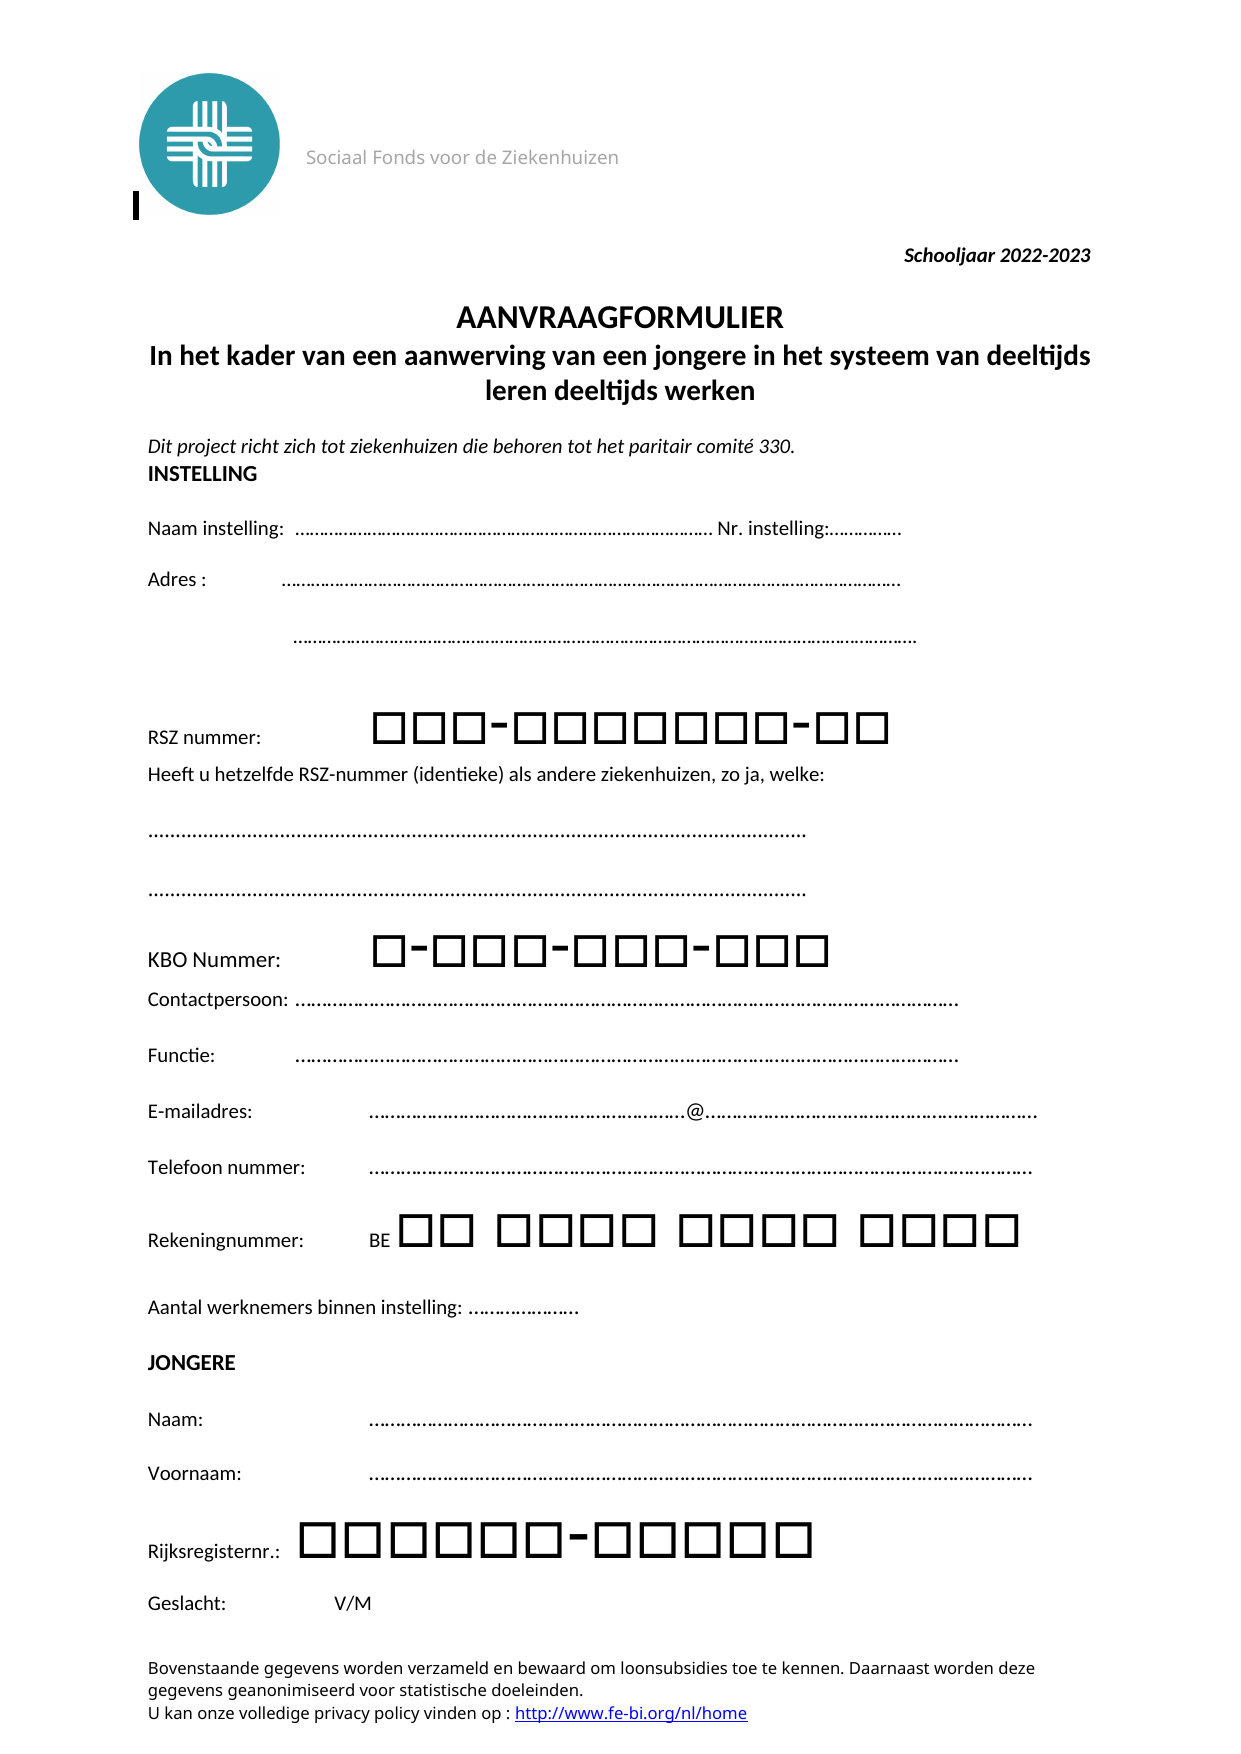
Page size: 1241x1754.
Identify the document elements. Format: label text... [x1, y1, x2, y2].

text Schooljaar 2022-2023 [148, 242, 1092, 268]
text Dit project richt zich tot ziekenhuizen die behoren tot het paritair comité 330. [148, 433, 1092, 459]
text RSZ nummer: □□□-□□□□□□□-□□ [148, 680, 1092, 761]
text Geslacht: V/M [148, 1590, 1092, 1616]
text AANVRAAGFORMULIER [148, 296, 1092, 337]
text E-mailadres: ……………………………………………………@……………………………………………………… [148, 1096, 1092, 1124]
text Voornaam: ……………………………………………………………………………………………………………… [148, 1458, 1092, 1486]
text Naam instelling: …………………………………………………………………………… Nr. instelling:…………… [148, 516, 1092, 541]
text Functie: ……………………………………………………………………………………………………………… [148, 1040, 1092, 1068]
text Heeft u hetzelfde RSZ-nummer (identieke) als andere ziekenhuizen, zo ja, welke: [148, 761, 1092, 786]
picture [139, 73, 280, 215]
text Naam: ……………………………………………………………………………………………………………… [148, 1404, 1092, 1433]
text In het kader van een aanwerving van een jongere in het systeem van deeltijds leren deeltijds werken [148, 337, 1092, 408]
text Rekeningnummer: BE □□ □□□□ □□□□ □□□□ [148, 1181, 1092, 1264]
text Aantal werknemers binnen instelling: ………………… [148, 1292, 1092, 1321]
text …………………………………………………………………………………………………………………. [148, 623, 1092, 648]
text Rijksregisternr.: □□□□□□-□□□□□ [148, 1486, 1092, 1578]
text Adres : ………………………………………………………………………………………………………………… [148, 566, 1092, 592]
text Telefoon nummer: ……………………………………………………………………………………………………………… [148, 1152, 1092, 1181]
text ………………………………………………………………………………………………………… [148, 874, 1092, 903]
subtitle JONGERE [148, 1348, 1092, 1377]
text Contactpersoon: ……………………………………………………………………………………………………………… [148, 984, 1092, 1012]
text ………………………………………………………………………………………………………… [148, 815, 1092, 843]
subtitle INSTELLING [148, 459, 1092, 487]
text KBO Nummer: □-□□□-□□□-□□□ [148, 903, 1092, 984]
